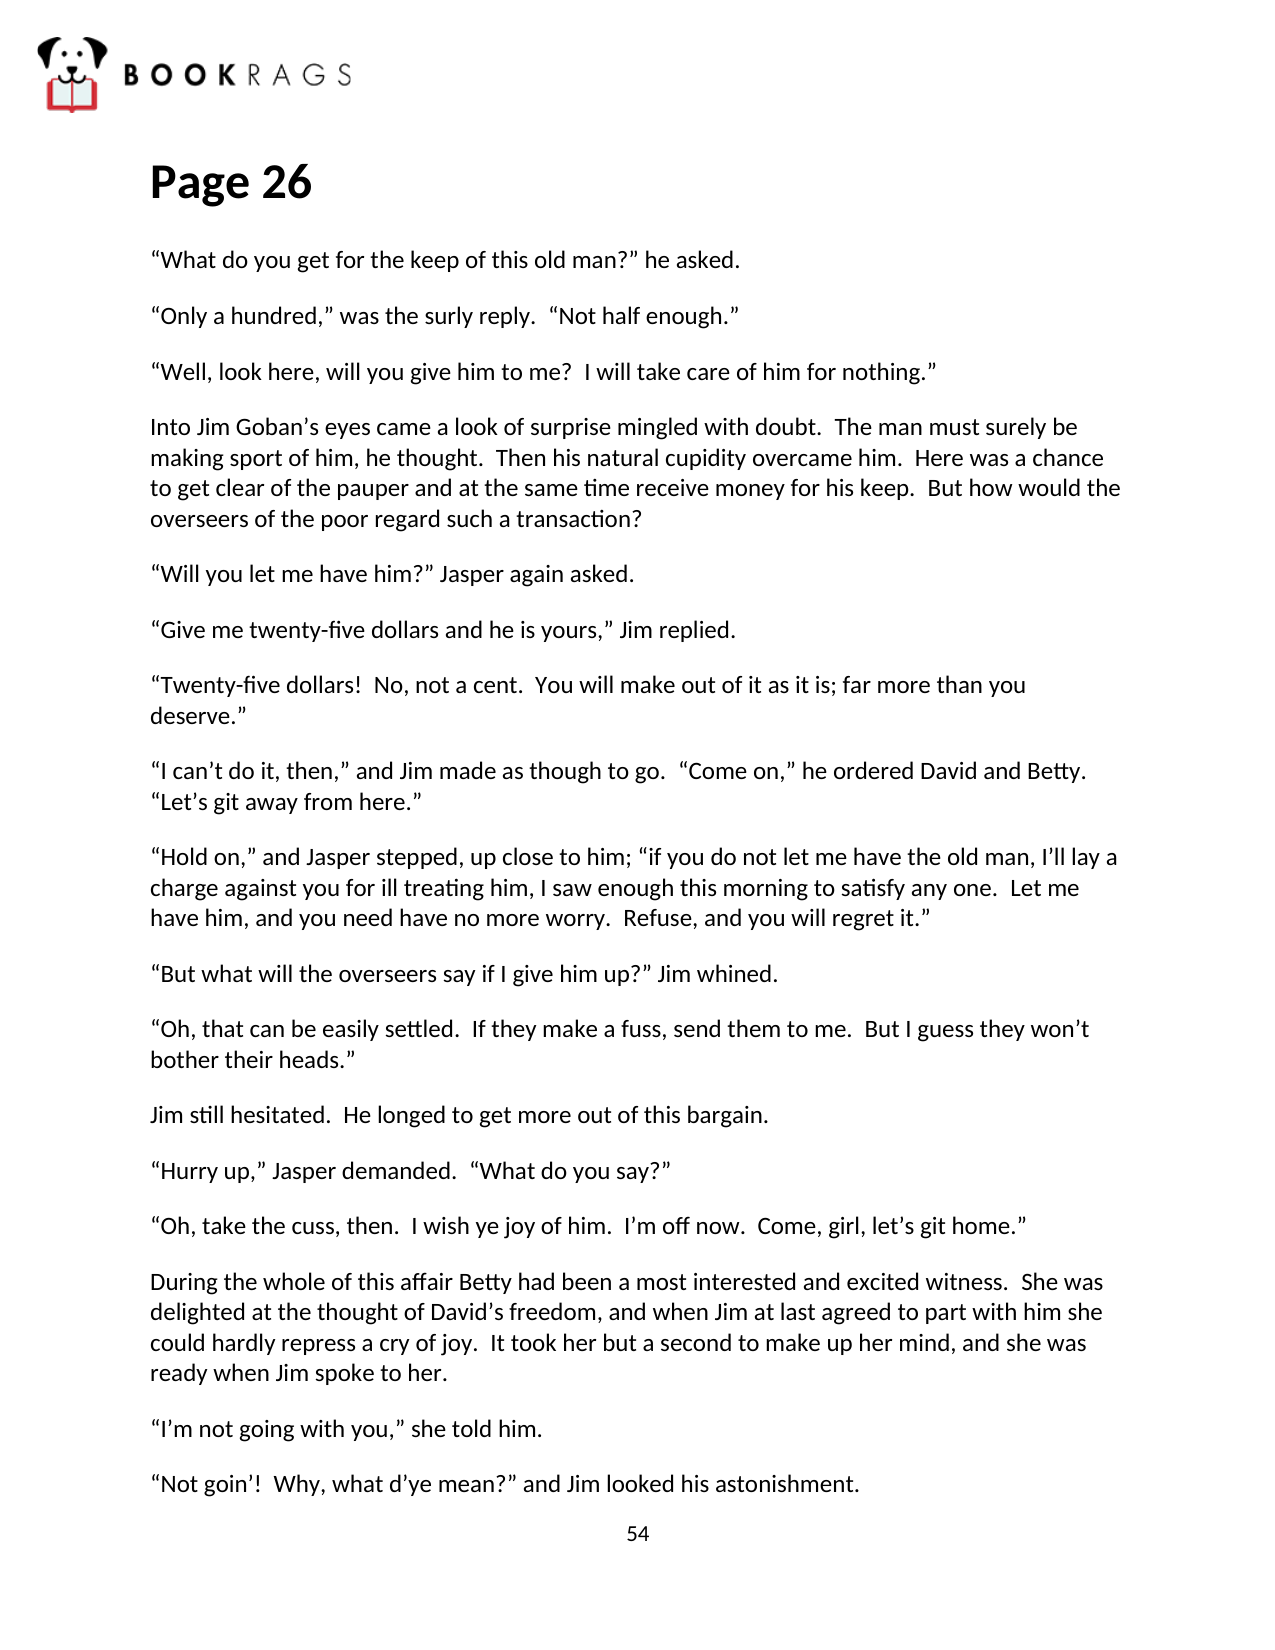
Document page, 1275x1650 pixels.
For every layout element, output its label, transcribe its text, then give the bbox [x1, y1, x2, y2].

text “Will you let me have him?” Jasper again asked. [150, 558, 1125, 589]
picture [37, 37, 351, 113]
text “Well, look here, will you give him to me? I will take care of him for nothing.” [150, 356, 1125, 386]
text During the whole of this affair Betty had been a most interested and excited witness. She was delighted at the thought of David’s freedom, and when Jim at last agreed to part with him she could hardly repress a cry of joy. It took her but a second to make up her mind, and she was ready when Jim spoke to her. [150, 1266, 1125, 1388]
text Page 26 [150, 150, 1125, 211]
text “Hurry up,” Jasper demanded. “What do you say?” [150, 1155, 1125, 1186]
text Jim still hesitated. He longed to get more out of this bargain. [150, 1099, 1125, 1130]
text “Oh, that can be easily settled. If they make a fuss, send them to me. But I guess they won’t bother their heads.” [150, 1013, 1125, 1074]
text “But what will the overseers say if I give him up?” Jim whined. [150, 958, 1125, 988]
text “Give me twenty-five dollars and he is yours,” Jim replied. [150, 614, 1125, 644]
text “Only a hundred,” was the surly reply. “Not half enough.” [150, 300, 1125, 331]
text Into Jim Goban’s eyes came a look of surprise mingled with doubt. The man must surely be making sport of him, he thought. Then his natural cupidity overcame him. Here was a chance to get clear of the pauper and at the same time receive money for his keep. But how would the overseers of the poor regard such a transaction? [150, 411, 1125, 533]
text “Twenty-five dollars! No, not a cent. You will make out of it as it is; far more than you deserve.” [150, 669, 1125, 730]
text “I can’t do it, then,” and Jim made as though to go. “Come on,” he ordered David and Betty. “Let’s git away from here.” [150, 755, 1125, 816]
text “Not goin’! Why, what d’ye mean?” and Jim looked his astonishment. [150, 1469, 1125, 1499]
text “Oh, take the cuss, then. I wish ye joy of him. I’m off now. Come, girl, let’s git home.” [150, 1211, 1125, 1241]
text “I’m not going with you,” she told him. [150, 1413, 1125, 1444]
text “What do you get for the keep of this old man?” he asked. [150, 244, 1125, 275]
text “Hold on,” and Jasper stepped, up close to him; “if you do not let me have the old man, I’ll lay a charge against you for ill treating him, I saw enough this morning to satisfy any one. Let me have him, and you need have no more worry. Refuse, and you will regret it.” [150, 841, 1125, 933]
